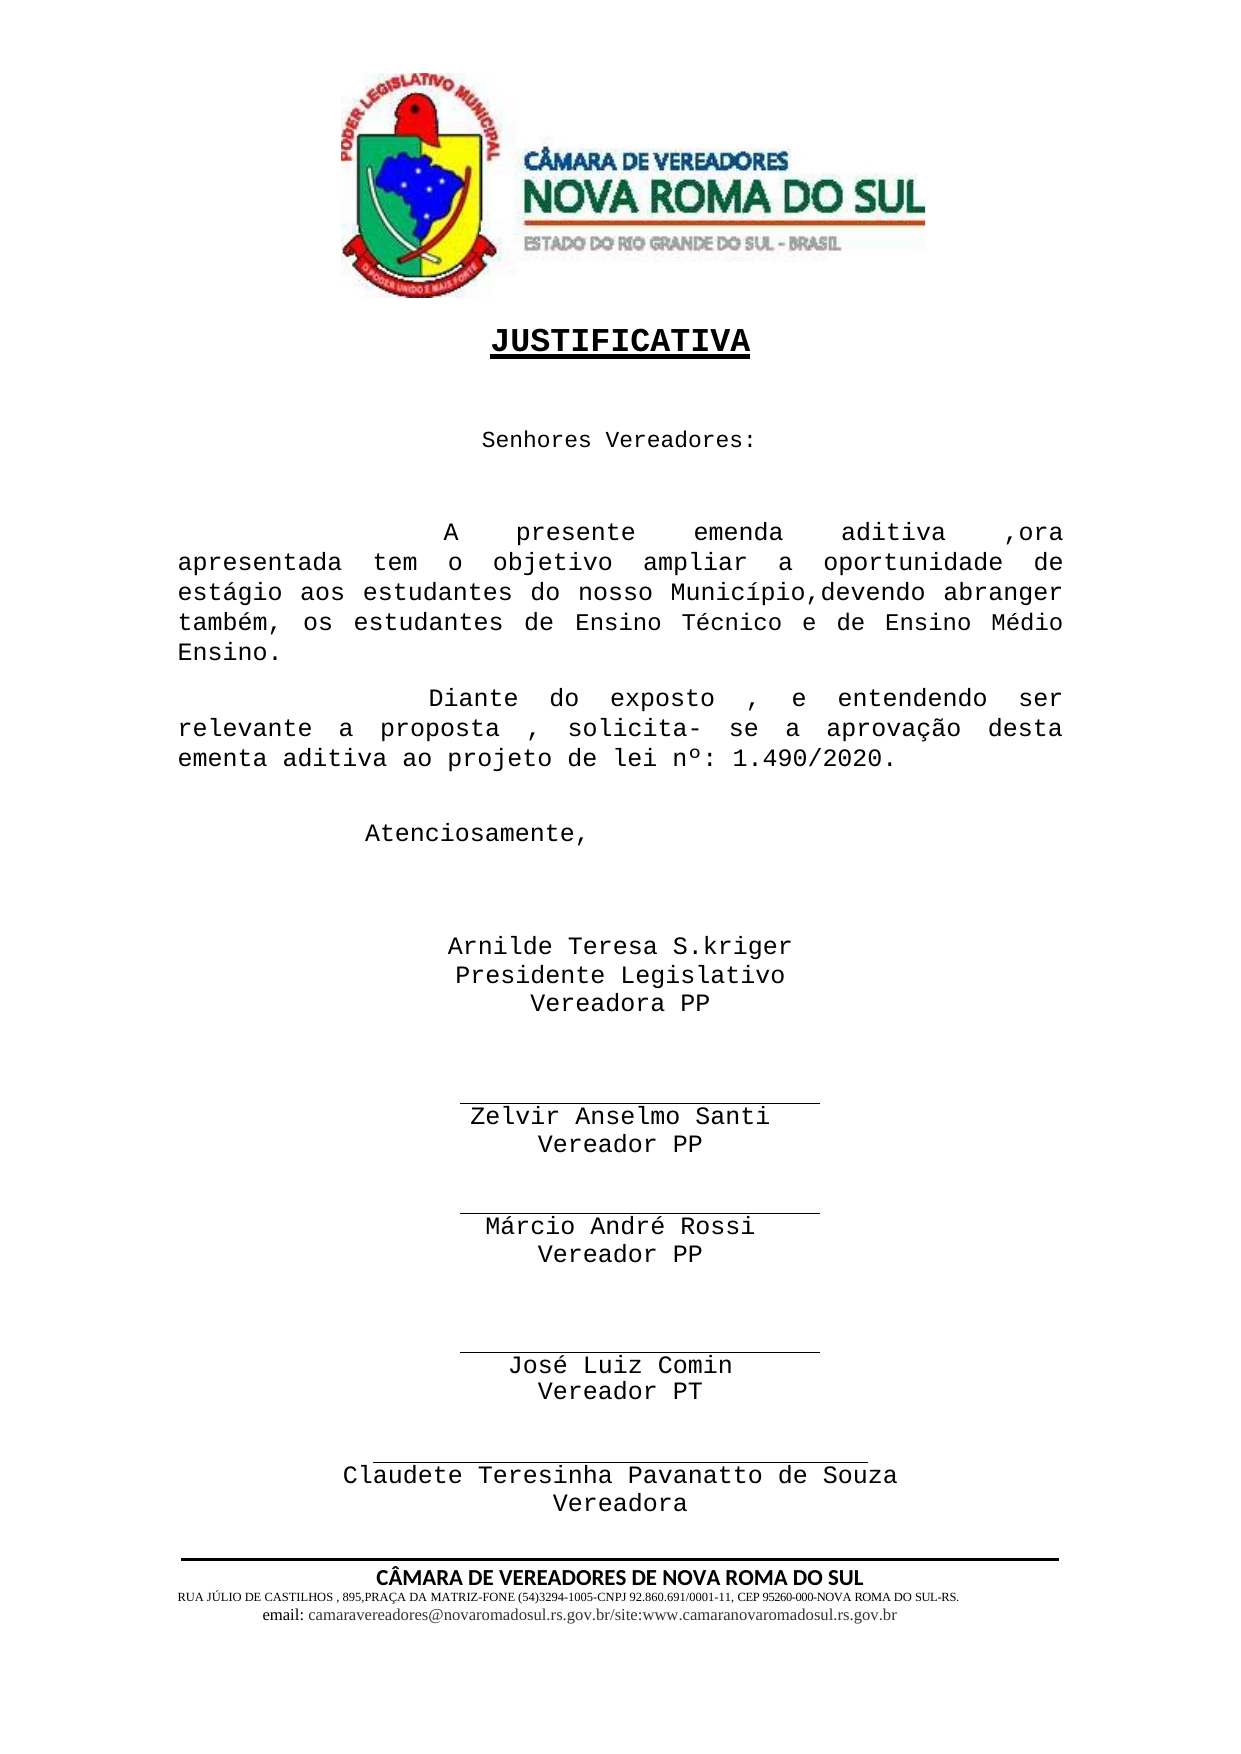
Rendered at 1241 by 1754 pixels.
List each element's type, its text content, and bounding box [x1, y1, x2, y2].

text Márcio André Rossi [446, 1209, 795, 1240]
text Senhores Vereadores: [443, 428, 795, 454]
subtitle JUSTIFICATIVA [446, 324, 795, 361]
picture [341, 73, 926, 298]
text Claudete Teresinha Pavanatto de Souza [341, 1458, 899, 1489]
text Atenciosamente, [365, 821, 1076, 849]
text Vereador PT [446, 1379, 795, 1407]
text Vereador PP [446, 1240, 795, 1268]
text Zelvir Anselmo Santi [446, 1098, 795, 1129]
text Vereador PP [446, 1129, 795, 1158]
text Arnilde Teresa S.kriger Presidente Legislativo Vereadora PP [446, 934, 795, 1019]
text José Luiz Comin [446, 1348, 795, 1379]
text Diante do exposto , e entendendo ser relevante a proposta , solicita- se a aprovação desta ementa aditiva ao projeto de lei nº: 1.490/2020. [177, 686, 1063, 773]
text Vereadora [446, 1489, 795, 1517]
text A presente emenda aditiva ,ora apresentada tem o objetivo ampliar a oportunidade de estágio aos estudantes do nosso Município,devendo abranger também, os estudantes de Ensino Técnico e de Ensino Médio Ensino. [177, 519, 1064, 668]
